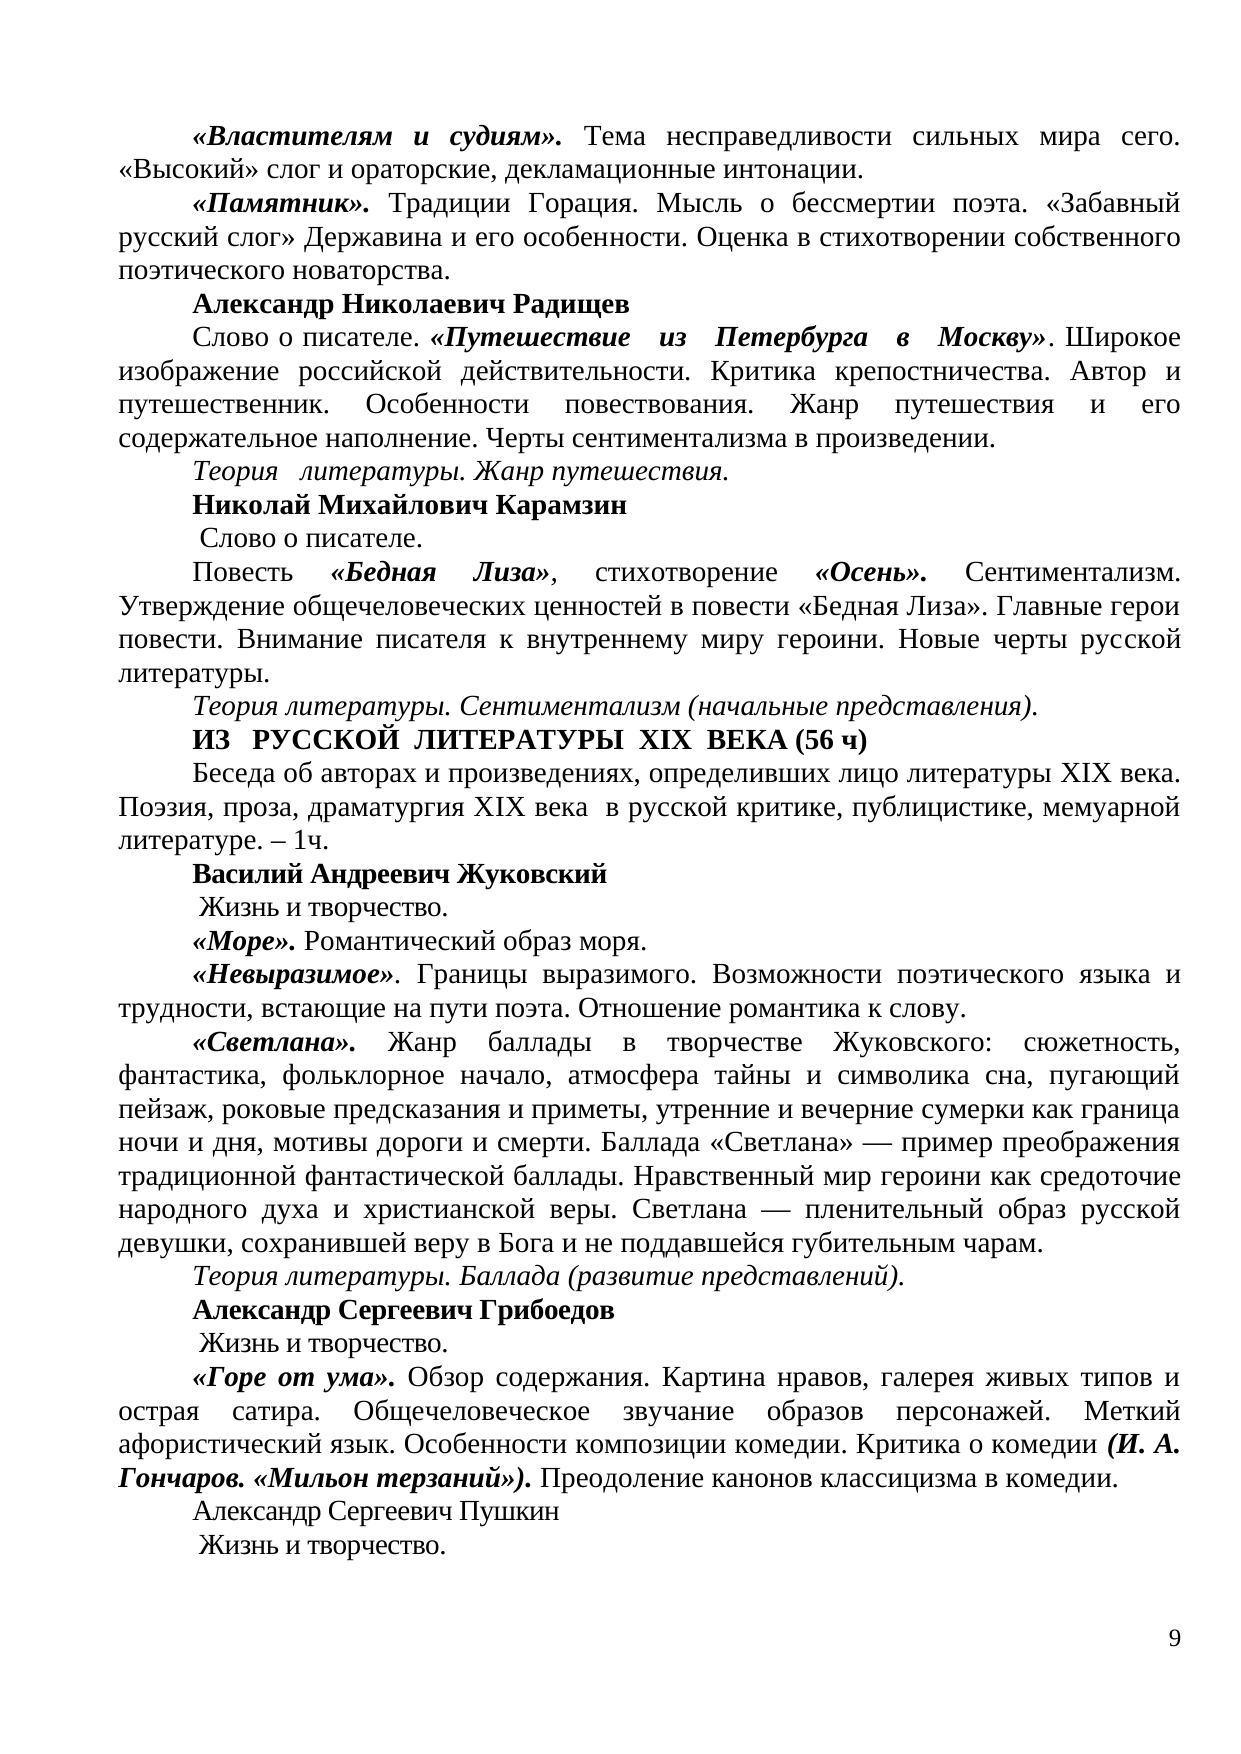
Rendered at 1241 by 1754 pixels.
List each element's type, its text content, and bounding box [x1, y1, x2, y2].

text Жизнь и творчество. [118, 1527, 1181, 1560]
text Теория литературы. Баллада (развитие представлений). [118, 1258, 1181, 1292]
text «Светлана». Жанр баллады в творчестве Жуковского: сюжетность, фантастика, фольклорное начало, атмосфера тайны и символика сна, пугающий пейзаж, роковые предсказания и приметы, утренние и вечерние сумерки как граница ночи и дня, мотивы дороги и смерти. Баллада «Светлана» — пример преображения традиционной фантастической баллады. Нравственный мир героини как средоточие народного духа и христианской веры. Светлана — пленительный образ русской девушки, сохранившей веру в Бога и не поддавшейся губительным чарам. [118, 1024, 1181, 1258]
text Повесть «Бедная Лиза», стихотворение «Осень». Сентиментализм. Утверждение общечеловеческих ценностей в повести «Бедная Лиза». Главные герои повести. Внимание писателя к внутреннему миру героини. Новые черты русской литературы. [118, 554, 1181, 688]
text «Море». Романтический образ моря. [118, 923, 1181, 957]
text Жизнь и творчество. [118, 1326, 1181, 1359]
text Василий Андреевич Жуковский [118, 856, 1181, 889]
text «Невыразимое». Границы выразимого. Возможности поэтического языка и трудности, встающие на пути поэта. Отношение романтика к слову. [118, 957, 1181, 1024]
text Александр Николаевич Радищев [118, 286, 1181, 319]
text Слово о писателе. [118, 521, 1181, 554]
text Беседа об авторах и произведениях, определивших лицо литературы XIX века. Поэзия, проза, драматургия ХIХ века в русской критике, публицистике, мемуарной литературе. – 1ч. [118, 755, 1181, 856]
text Слово о писателе. «Путешествие из Петербурга в Москву». Широкое изображение российской действительности. Критика крепостничества. Автор и путешественник. Особенности повествования. Жанр путешествия и его содержательное наполнение. Черты сентиментализма в произведении. [118, 319, 1181, 453]
text Александр Сергеевич Грибоедов [118, 1292, 1181, 1326]
text Александр Сергеевич Пушкин [118, 1493, 1181, 1527]
text ИЗ РУССКОЙ ЛИТЕРАТУРЫ XIX ВЕКА (56 ч) [118, 722, 1181, 755]
text Жизнь и творчество. [118, 889, 1181, 923]
text «Горе от ума». Обзор содержания. Картина нравов, галерея живых типов и острая сатира. Общечеловеческое звучание образов персонажей. Меткий афористический язык. Особенности композиции комедии. Критика о комедии (И. А. Гончаров. «Мильон терзаний»). Преодоление канонов классицизма в комедии. [118, 1359, 1181, 1493]
text «Властителям и судиям». Тема несправедливости сильных мира сего. «Высокий» слог и ораторские, декламационные интонации. [118, 118, 1181, 185]
text Теория литературы. Жанр путешествия. [118, 453, 1181, 487]
text «Памятник». Традиции Горация. Мысль о бессмертии поэта. «Забавный русский слог» Державина и его особенности. Оценка в стихотворении собственного поэтического новаторства. [118, 185, 1181, 286]
text Теория литературы. Сентиментализм (начальные представления). [118, 688, 1181, 722]
text Николай Михайлович Карамзин [118, 487, 1181, 521]
